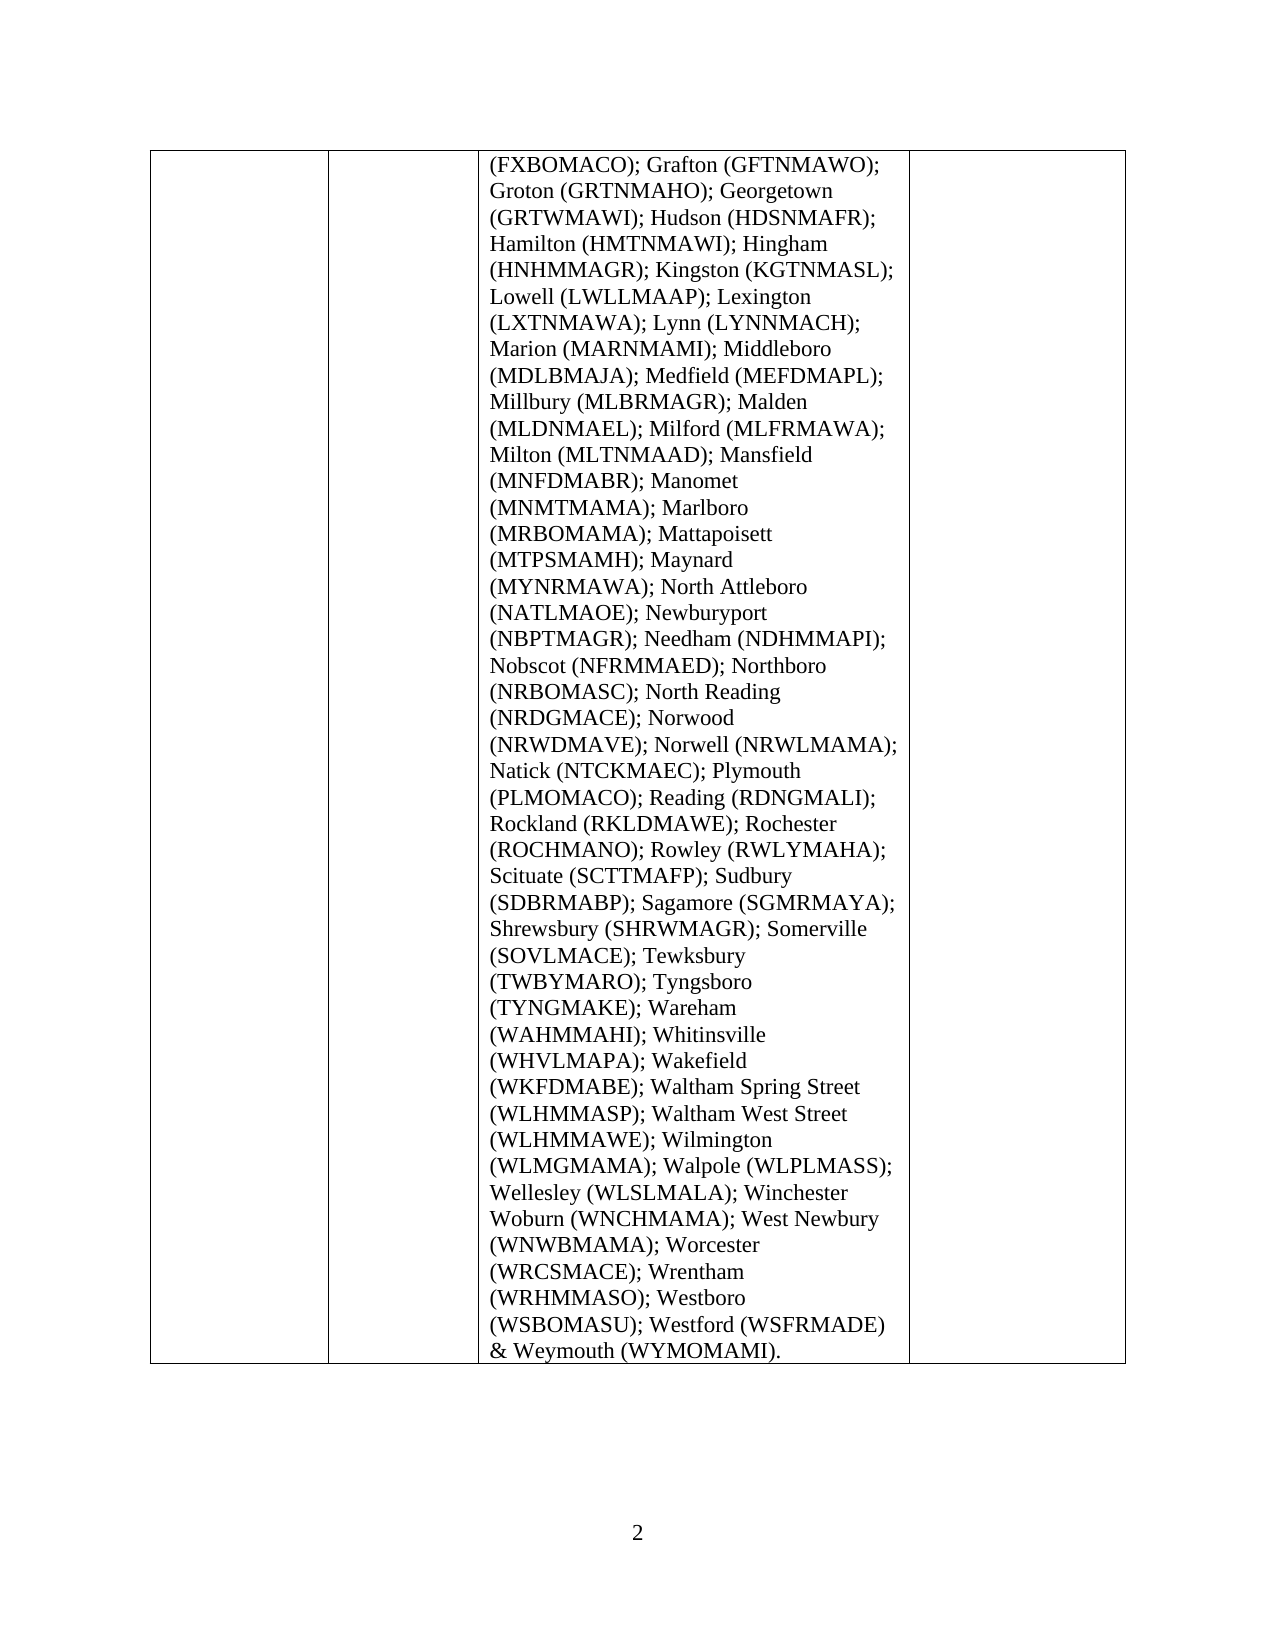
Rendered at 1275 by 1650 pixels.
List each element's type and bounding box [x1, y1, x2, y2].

table_cell [910, 151, 1125, 1363]
table_cell [479, 151, 909, 1363]
table_cell [151, 151, 328, 1363]
table_cell [329, 151, 478, 1363]
